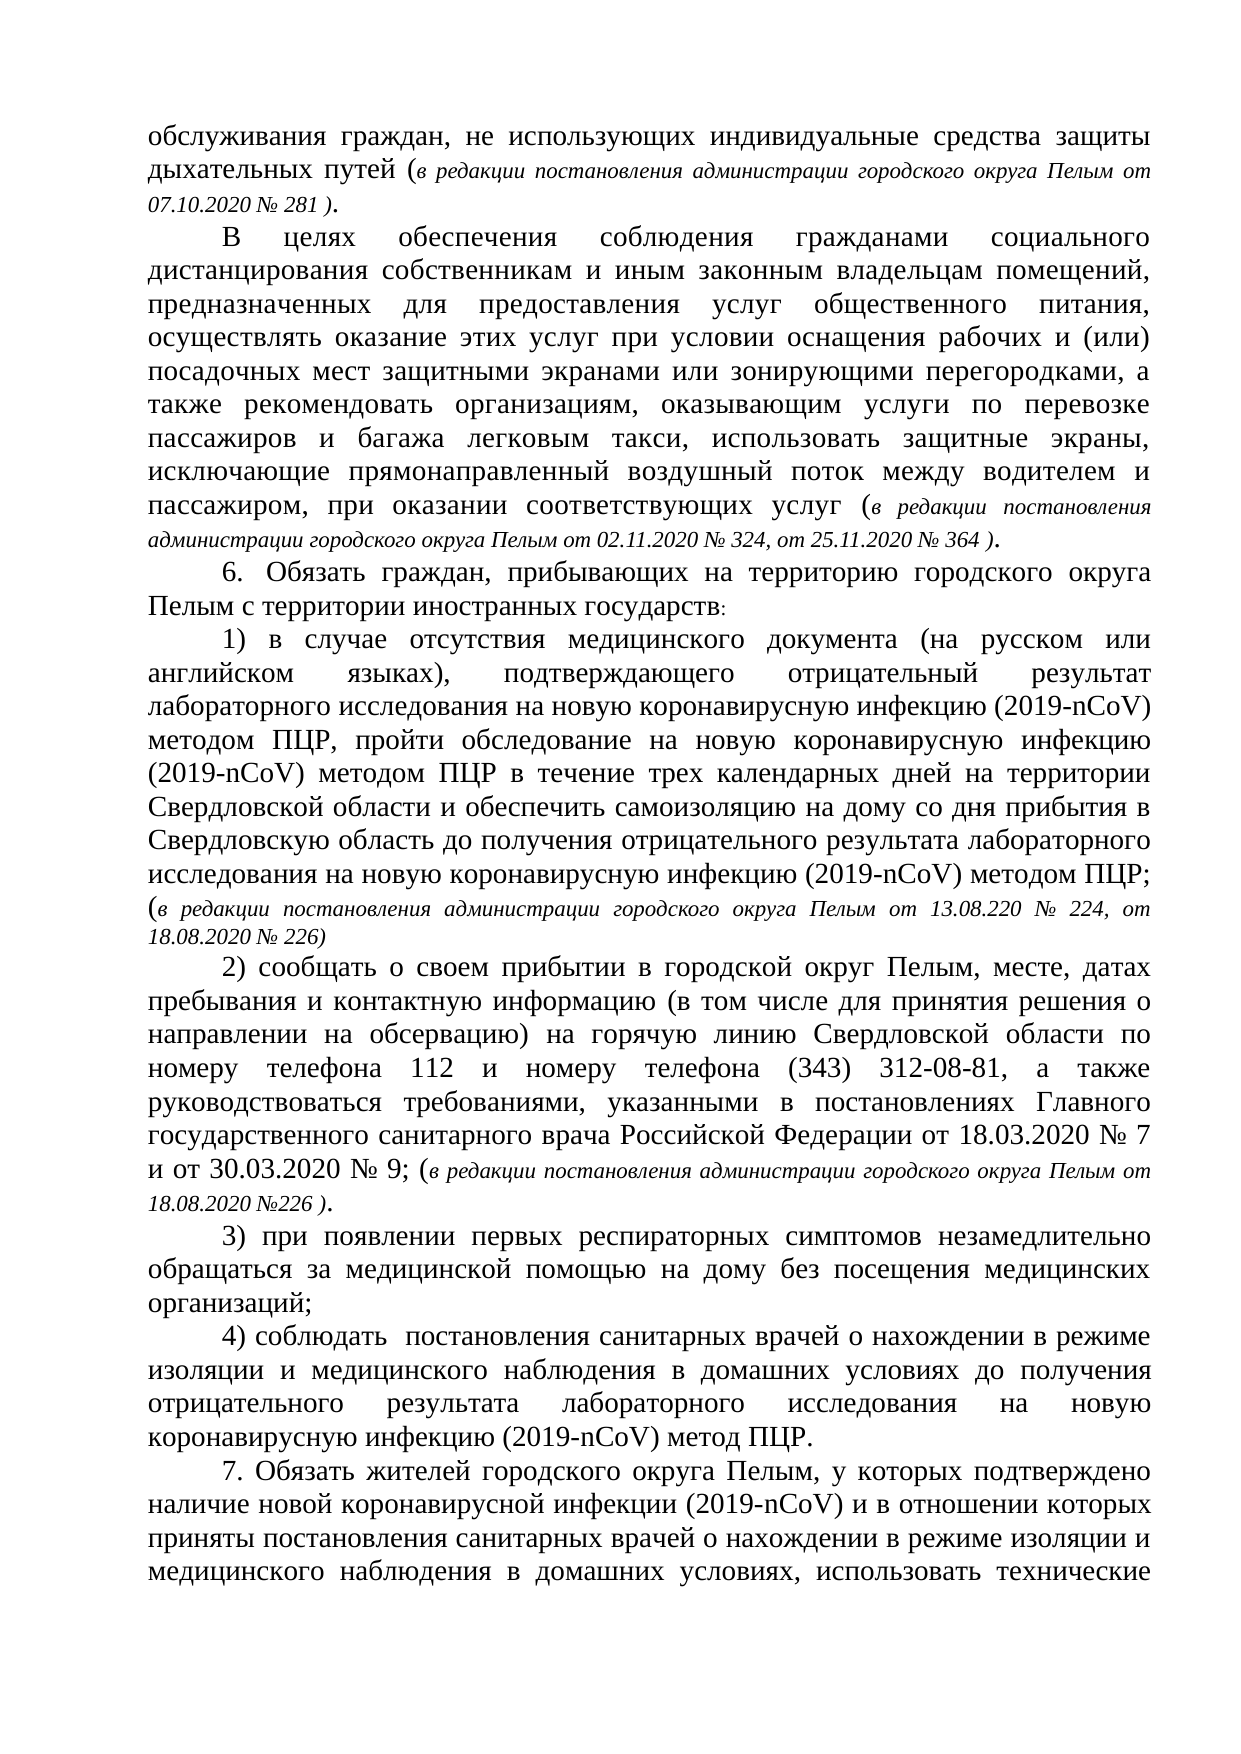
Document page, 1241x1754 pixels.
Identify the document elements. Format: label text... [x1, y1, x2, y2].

text 1) в случае отсутствия медицинского документа (на русском или английском языках), подтверждающего отрицательный результат лабораторного исследования на новую коронавирусную инфекцию (2019-nCoV) методом ПЦР, пройти обследование на новую коронавирусную инфекцию (2019-nCoV) методом ПЦР в течение трех календарных дней на территории Свердловской области и обеспечить самоизоляцию на дому со дня прибытия в Свердловскую область до получения отрицательного результата лабораторного исследования на новую коронавирусную инфекцию (2019-nCoV) методом ПЦР; (в редакции постановления администрации городского округа Пелым от 13.08.220 № 224, от 18.08.2020 № 226) [148, 621, 1152, 949]
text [148, 1453, 1152, 1587]
text 3) при появлении первых респираторных симптомов незамедлительно обращаться за медицинской помощью на дому без посещения медицинских организаций; [148, 1218, 1152, 1318]
list Обязать граждан, прибывающих на территорию городского округа Пелым с территории иностранных государств: [148, 554, 1152, 621]
text В целях обеспечения соблюдения гражданами социального дистанцирования собственникам и иным законным владельцам помещений, предназначенных для предоставления услуг общественного питания, осуществлять оказание этих услуг при условии оснащения рабочих и (или) посадочных мест защитными экранами или зонирующими перегородками, а также рекомендовать организациям, оказывающим услуги по перевозке пассажиров и багажа легковым такси, использовать защитные экраны, исключающие прямонаправленный воздушный поток между водителем и пассажиром, при оказании соответствующих услуг (в редакции постановления администрации городского округа Пелым от 02.11.2020 № 324, от 25.11.2020 № 364 ). [148, 219, 1152, 554]
text 4) соблюдать постановления санитарных врачей о нахождении в режиме изоляции и медицинского наблюдения в домашних условиях до получения отрицательного результата лабораторного исследования на новую коронавирусную инфекцию (2019-nCoV) метод ПЦР. [148, 1318, 1152, 1453]
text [148, 118, 1152, 219]
text 2) сообщать о своем прибытии в городской округ Пелым, месте, датах пребывания и контактную информацию (в том числе для принятия решения о направлении на обсервацию) на горячую линию Свердловской области по номеру телефона 112 и номеру телефона (343) 312-08-81, а также руководствоваться требованиями, указанными в постановлениях Главного государственного санитарного врача Российской Федерации от 18.03.2020 № 7 и от 30.03.2020 № 9; (в редакции постановления администрации городского округа Пелым от 18.08.2020 №226 ). [148, 949, 1152, 1218]
